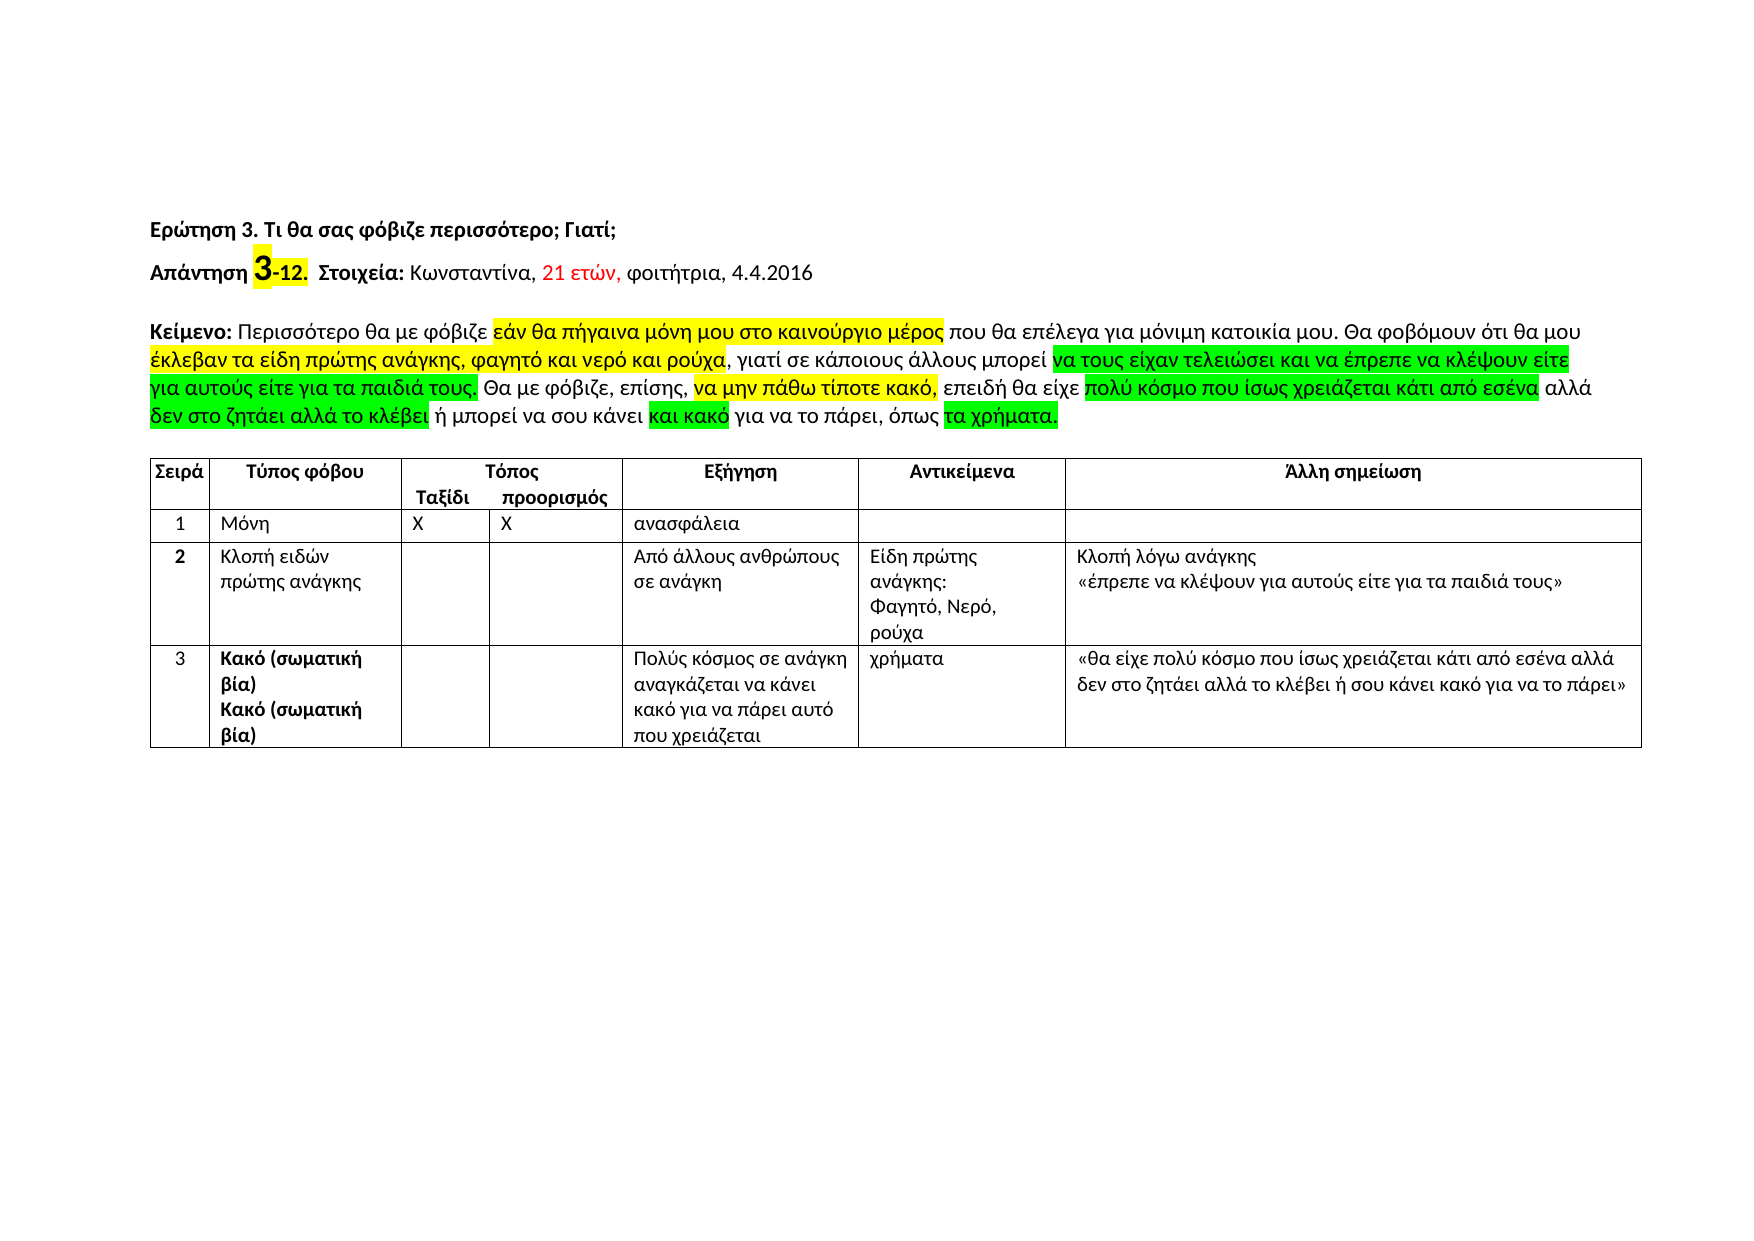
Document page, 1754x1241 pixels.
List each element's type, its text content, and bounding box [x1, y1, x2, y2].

table_cell 3 [151, 646, 209, 747]
table_cell Χ [402, 510, 489, 542]
table_header Αντικείμενα [859, 459, 1065, 509]
table_cell [490, 646, 622, 747]
text Απάντηση 3-12. Στοιχεία: Κωνσταντίνα, 21 ετών, φοιτήτρια, 4.4.2016 [150, 243, 1604, 289]
table_cell Από άλλους ανθρώπους σε ανάγκη [623, 543, 858, 644]
table_cell Μόνη [210, 510, 401, 542]
table_cell [1066, 510, 1641, 542]
table_cell 1 [151, 510, 209, 542]
table_cell Κλοπή λόγω ανάγκης «έπρεπε να κλέψουν για αυτούς είτε για τα παιδιά τους» [1066, 543, 1641, 644]
table_header Τύπος φόβου [210, 459, 401, 509]
table_cell [402, 646, 489, 747]
table_header Άλλη σημείωση [1066, 459, 1641, 509]
table_cell [859, 510, 1065, 542]
text Κείμενο: Περισσότερο θα με φόβιζε εάν θα πήγαινα μόνη μου στο καινούργιο μέρος που θα επέλεγα για μόνιμη κατοικία μου. Θα φοβόμουν ότι θα μου έκλεβαν τα είδη πρώτης ανάγκης, φαγητό και νερό και ρούχα, γιατί σε κάποιους άλλους μπορεί να τους είχαν τελειώσει και να έπρεπε να κλέψουν είτε για αυτούς είτε για τα παιδιά τους. Θα με φόβιζε, επίσης, να μην πάθω τίποτε κακό, επειδή θα είχε πολύ κόσμο που ίσως χρειάζεται κάτι από εσένα αλλά δεν στο ζητάει αλλά το κλέβει ή μπορεί να σου κάνει και κακό για να το πάρει, όπως τα χρήματα. [150, 317, 1604, 429]
table_cell «θα είχε πολύ κόσμο που ίσως χρειάζεται κάτι από εσένα αλλά δεν στο ζητάει αλλά το κλέβει ή σου κάνει κακό για να το πάρει» [1066, 646, 1641, 747]
table_cell ανασφάλεια [623, 510, 858, 542]
table_header Εξήγηση [623, 459, 858, 509]
table_cell Πολύς κόσμος σε ανάγκη αναγκάζεται να κάνει κακό για να πάρει αυτό που χρειάζεται [623, 646, 858, 747]
table_cell Είδη πρώτης ανάγκης: Φαγητό, Νερό, ρούχα [859, 543, 1065, 644]
table_cell Κακό (σωματική βία) Κακό (σωματική βία) [210, 646, 401, 747]
table_cell χρήματα [859, 646, 1065, 747]
table_cell Χ [490, 510, 622, 542]
table_cell [490, 543, 622, 644]
table_cell Κλοπή ειδών πρώτης ανάγκης [210, 543, 401, 644]
table_header Τόπος Ταξίδι προορισμός [402, 459, 622, 509]
table_cell [402, 543, 489, 644]
table_cell 2 [151, 543, 209, 644]
table_header Σειρά [151, 459, 209, 509]
text Ερώτηση 3. Τι θα σας φόβιζε περισσότερο; Γιατί; [150, 216, 1604, 243]
